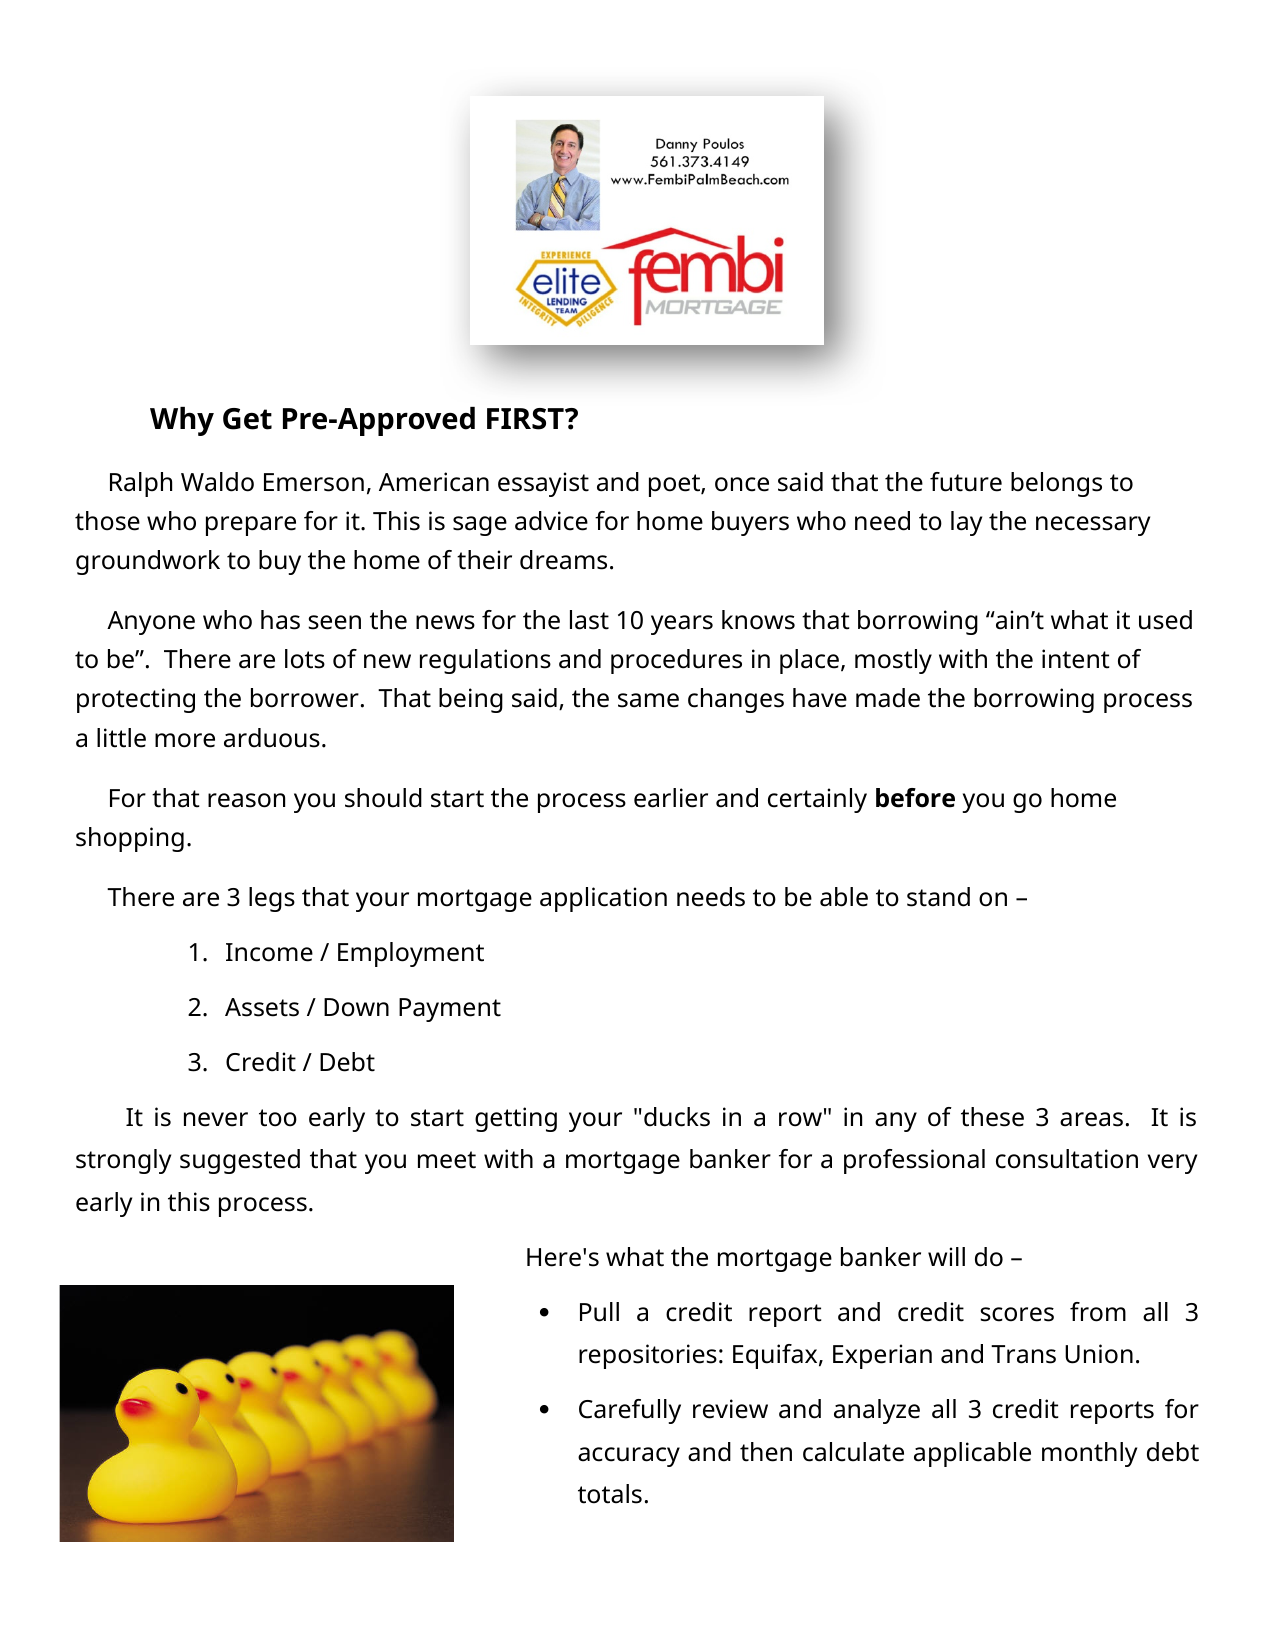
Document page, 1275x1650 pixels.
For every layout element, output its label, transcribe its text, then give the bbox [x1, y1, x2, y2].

list Income / Employment [187, 934, 1200, 968]
text Here's what the mortgage banker will do – [75, 1239, 1200, 1273]
text Ralph Waldo Emerson, American essayist and poet, once said that the future belongs to those who prepare for it. This is sage advice for home buyers who need to lay the necessary groundwork to buy the home of their dreams. [75, 464, 1200, 577]
picture [470, 96, 824, 345]
text It is never too early to start getting your "ducks in a row" in any of these 3 areas. It is strongly suggested that you meet with a mortgage banker for a professional consultation very early in this process. [75, 1099, 1200, 1218]
list Assets / Down Payment [187, 989, 1200, 1023]
text For that reason you should start the process earlier and certainly before you go home shopping. [75, 780, 1200, 853]
picture [59, 1285, 454, 1542]
text Why Get Pre-Approved FIRST? [150, 398, 1200, 438]
list Carefully review and analyze all 3 credit reports for accuracy and then calculate applicable monthly debt totals. [454, 1392, 1200, 1511]
text There are 3 legs that your mortgage application needs to be able to stand on – [75, 879, 1200, 913]
list Credit / Debt [187, 1044, 1200, 1078]
list Pull a credit report and credit scores from all 3 repositories: Equifax, Experian and Trans Union. [454, 1294, 1200, 1371]
text Anyone who has seen the news for the last 10 years knows that borrowing “ain’t what it used to be”. There are lots of new regulations and procedures in place, mostly with the intent of protecting the borrower. That being said, the same changes have made the borrowing process a little more arduous. [75, 603, 1200, 754]
